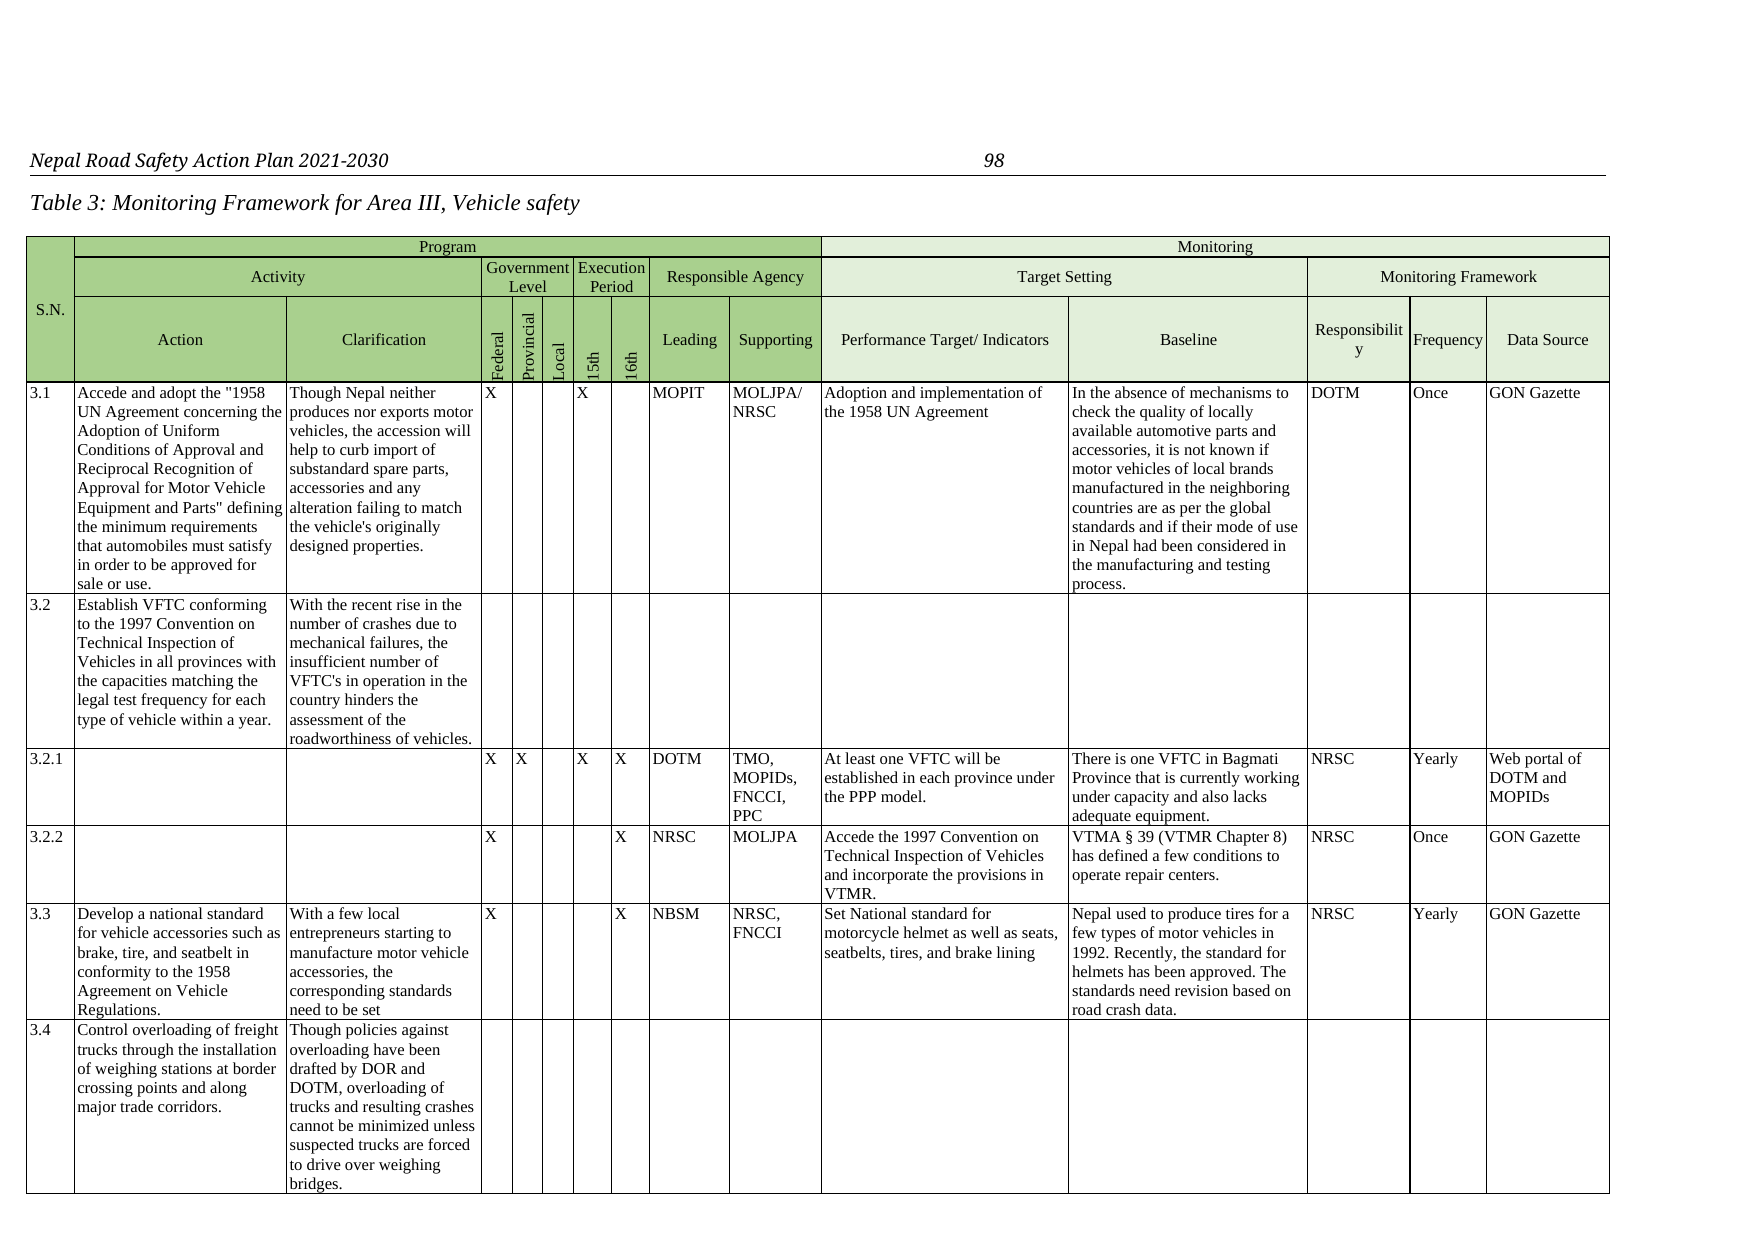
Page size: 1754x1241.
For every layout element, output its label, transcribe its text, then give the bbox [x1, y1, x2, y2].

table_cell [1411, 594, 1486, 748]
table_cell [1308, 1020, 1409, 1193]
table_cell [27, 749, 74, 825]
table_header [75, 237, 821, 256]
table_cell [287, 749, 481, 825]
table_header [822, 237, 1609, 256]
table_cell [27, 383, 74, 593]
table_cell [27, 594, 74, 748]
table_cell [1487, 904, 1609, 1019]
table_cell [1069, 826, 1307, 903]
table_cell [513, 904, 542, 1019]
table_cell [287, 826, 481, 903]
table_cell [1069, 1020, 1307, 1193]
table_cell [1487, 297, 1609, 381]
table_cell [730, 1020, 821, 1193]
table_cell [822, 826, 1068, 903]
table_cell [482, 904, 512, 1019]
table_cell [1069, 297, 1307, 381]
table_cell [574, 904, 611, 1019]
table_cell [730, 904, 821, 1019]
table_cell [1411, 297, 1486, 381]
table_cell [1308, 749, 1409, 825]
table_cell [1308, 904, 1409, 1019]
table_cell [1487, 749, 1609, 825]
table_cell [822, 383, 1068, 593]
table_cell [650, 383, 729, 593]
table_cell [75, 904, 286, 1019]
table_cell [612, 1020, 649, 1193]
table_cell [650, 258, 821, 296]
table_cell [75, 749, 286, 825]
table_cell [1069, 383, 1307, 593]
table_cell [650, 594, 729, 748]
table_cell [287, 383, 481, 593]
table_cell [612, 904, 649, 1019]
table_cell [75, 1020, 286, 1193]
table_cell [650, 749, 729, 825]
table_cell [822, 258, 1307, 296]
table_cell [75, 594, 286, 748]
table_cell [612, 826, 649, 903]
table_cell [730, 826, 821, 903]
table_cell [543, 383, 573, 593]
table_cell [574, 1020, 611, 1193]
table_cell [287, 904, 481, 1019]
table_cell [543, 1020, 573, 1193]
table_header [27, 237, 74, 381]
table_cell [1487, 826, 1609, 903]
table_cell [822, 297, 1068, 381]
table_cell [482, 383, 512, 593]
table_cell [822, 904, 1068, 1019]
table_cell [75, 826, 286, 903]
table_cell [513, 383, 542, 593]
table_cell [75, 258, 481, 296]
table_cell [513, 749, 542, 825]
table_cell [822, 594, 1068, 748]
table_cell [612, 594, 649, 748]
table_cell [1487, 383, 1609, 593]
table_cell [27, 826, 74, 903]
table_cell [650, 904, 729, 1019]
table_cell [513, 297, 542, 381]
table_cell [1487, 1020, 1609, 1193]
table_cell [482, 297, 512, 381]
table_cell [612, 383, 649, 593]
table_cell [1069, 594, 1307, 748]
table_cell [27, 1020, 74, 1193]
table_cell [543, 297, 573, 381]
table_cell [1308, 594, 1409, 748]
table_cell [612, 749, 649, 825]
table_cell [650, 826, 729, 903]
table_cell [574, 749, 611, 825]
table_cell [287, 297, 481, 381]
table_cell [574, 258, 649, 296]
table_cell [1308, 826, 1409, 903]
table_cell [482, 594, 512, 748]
text Table 3: Monitoring Framework for Area III, Vehicle safety [29, 189, 1606, 215]
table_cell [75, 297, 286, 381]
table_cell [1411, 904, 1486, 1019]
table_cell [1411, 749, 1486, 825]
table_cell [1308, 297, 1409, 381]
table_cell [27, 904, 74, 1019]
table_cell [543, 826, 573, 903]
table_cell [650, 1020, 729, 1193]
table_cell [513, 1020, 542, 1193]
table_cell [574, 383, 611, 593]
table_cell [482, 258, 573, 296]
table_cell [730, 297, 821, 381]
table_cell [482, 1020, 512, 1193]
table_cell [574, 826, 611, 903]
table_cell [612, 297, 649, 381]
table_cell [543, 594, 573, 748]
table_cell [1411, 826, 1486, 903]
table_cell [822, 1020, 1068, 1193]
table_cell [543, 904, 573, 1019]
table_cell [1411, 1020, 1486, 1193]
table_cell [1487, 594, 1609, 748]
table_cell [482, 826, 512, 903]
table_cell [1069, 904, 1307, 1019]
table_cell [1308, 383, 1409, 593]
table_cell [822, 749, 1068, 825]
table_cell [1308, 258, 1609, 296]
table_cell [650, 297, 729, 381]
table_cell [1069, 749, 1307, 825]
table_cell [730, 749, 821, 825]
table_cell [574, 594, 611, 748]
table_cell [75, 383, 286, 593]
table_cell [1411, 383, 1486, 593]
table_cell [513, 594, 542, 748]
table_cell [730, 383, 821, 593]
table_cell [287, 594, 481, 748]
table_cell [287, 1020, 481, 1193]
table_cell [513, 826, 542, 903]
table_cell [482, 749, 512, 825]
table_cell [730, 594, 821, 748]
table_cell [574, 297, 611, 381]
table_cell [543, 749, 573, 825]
